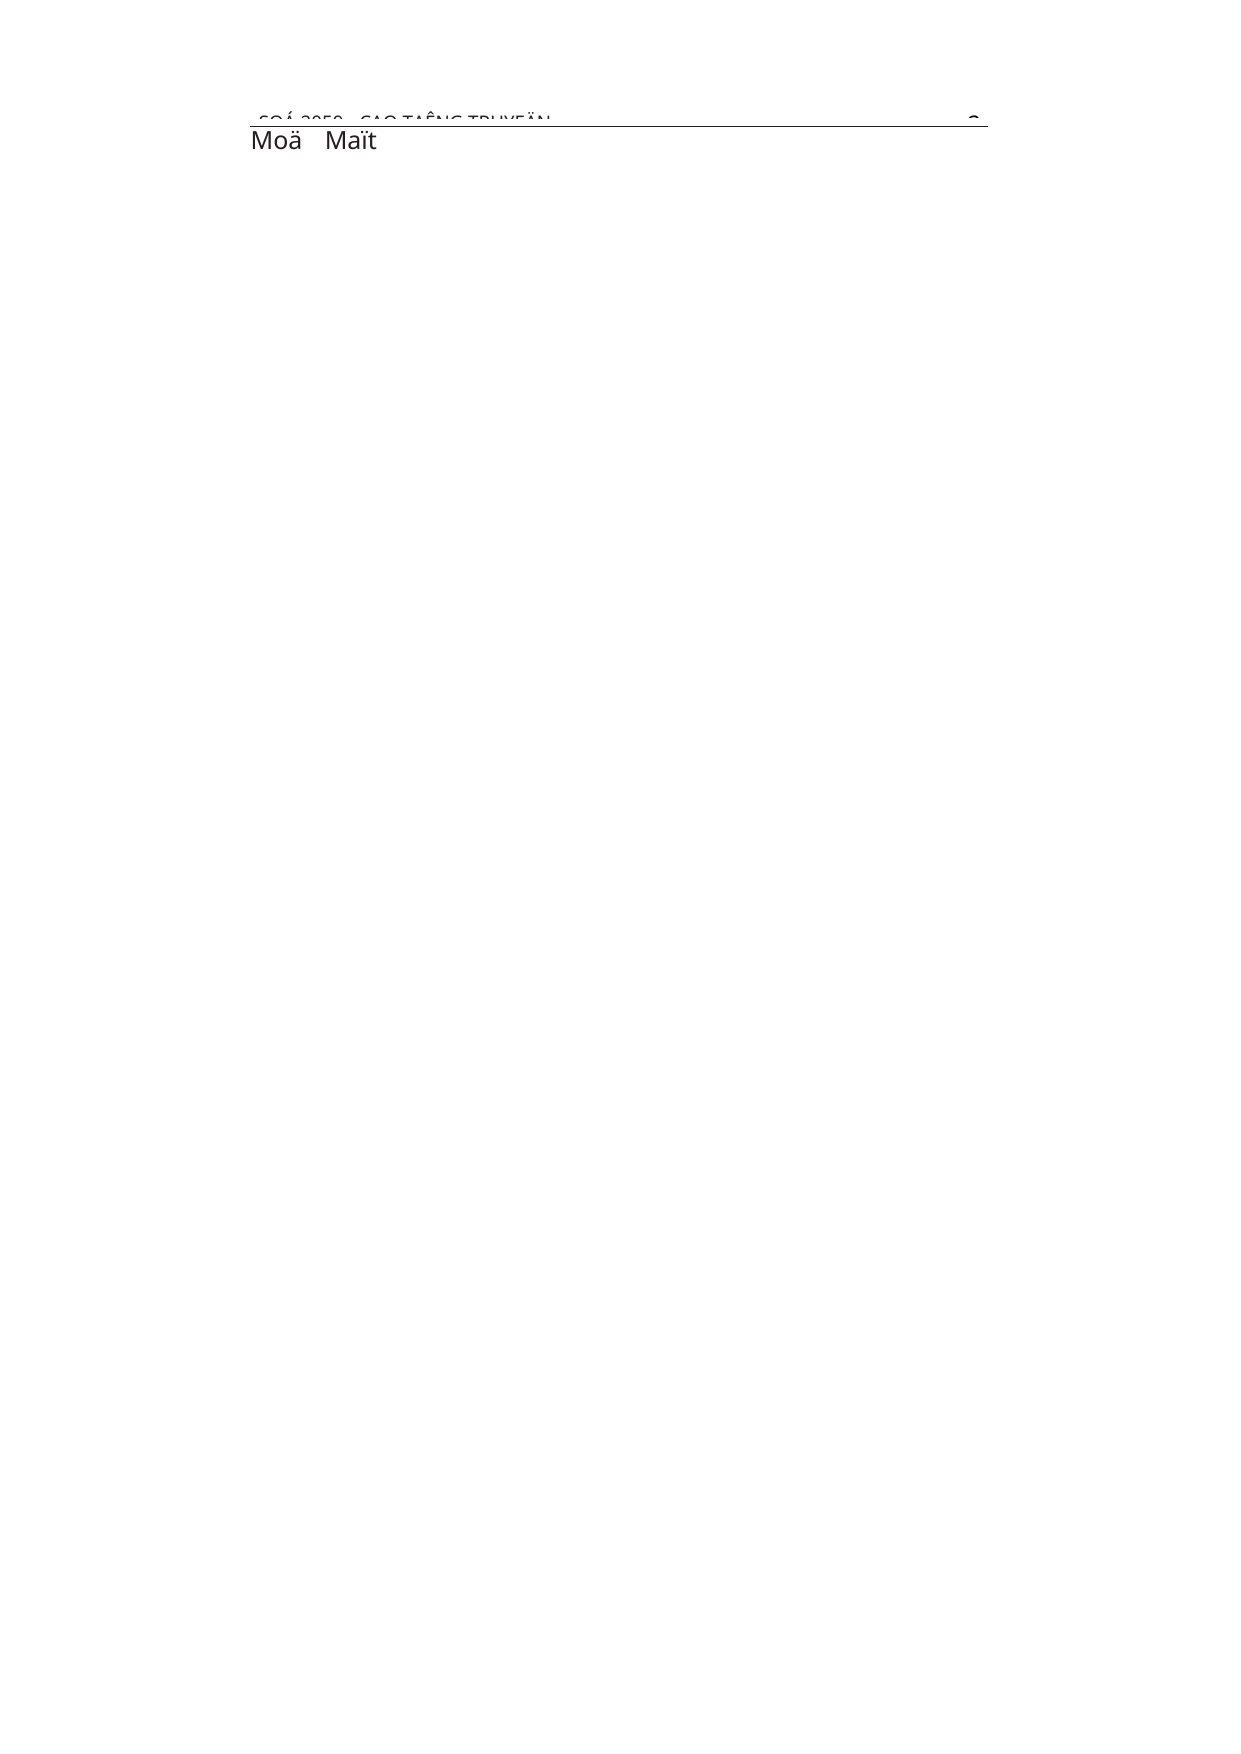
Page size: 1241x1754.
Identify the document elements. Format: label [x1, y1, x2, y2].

text [250, 125, 990, 156]
